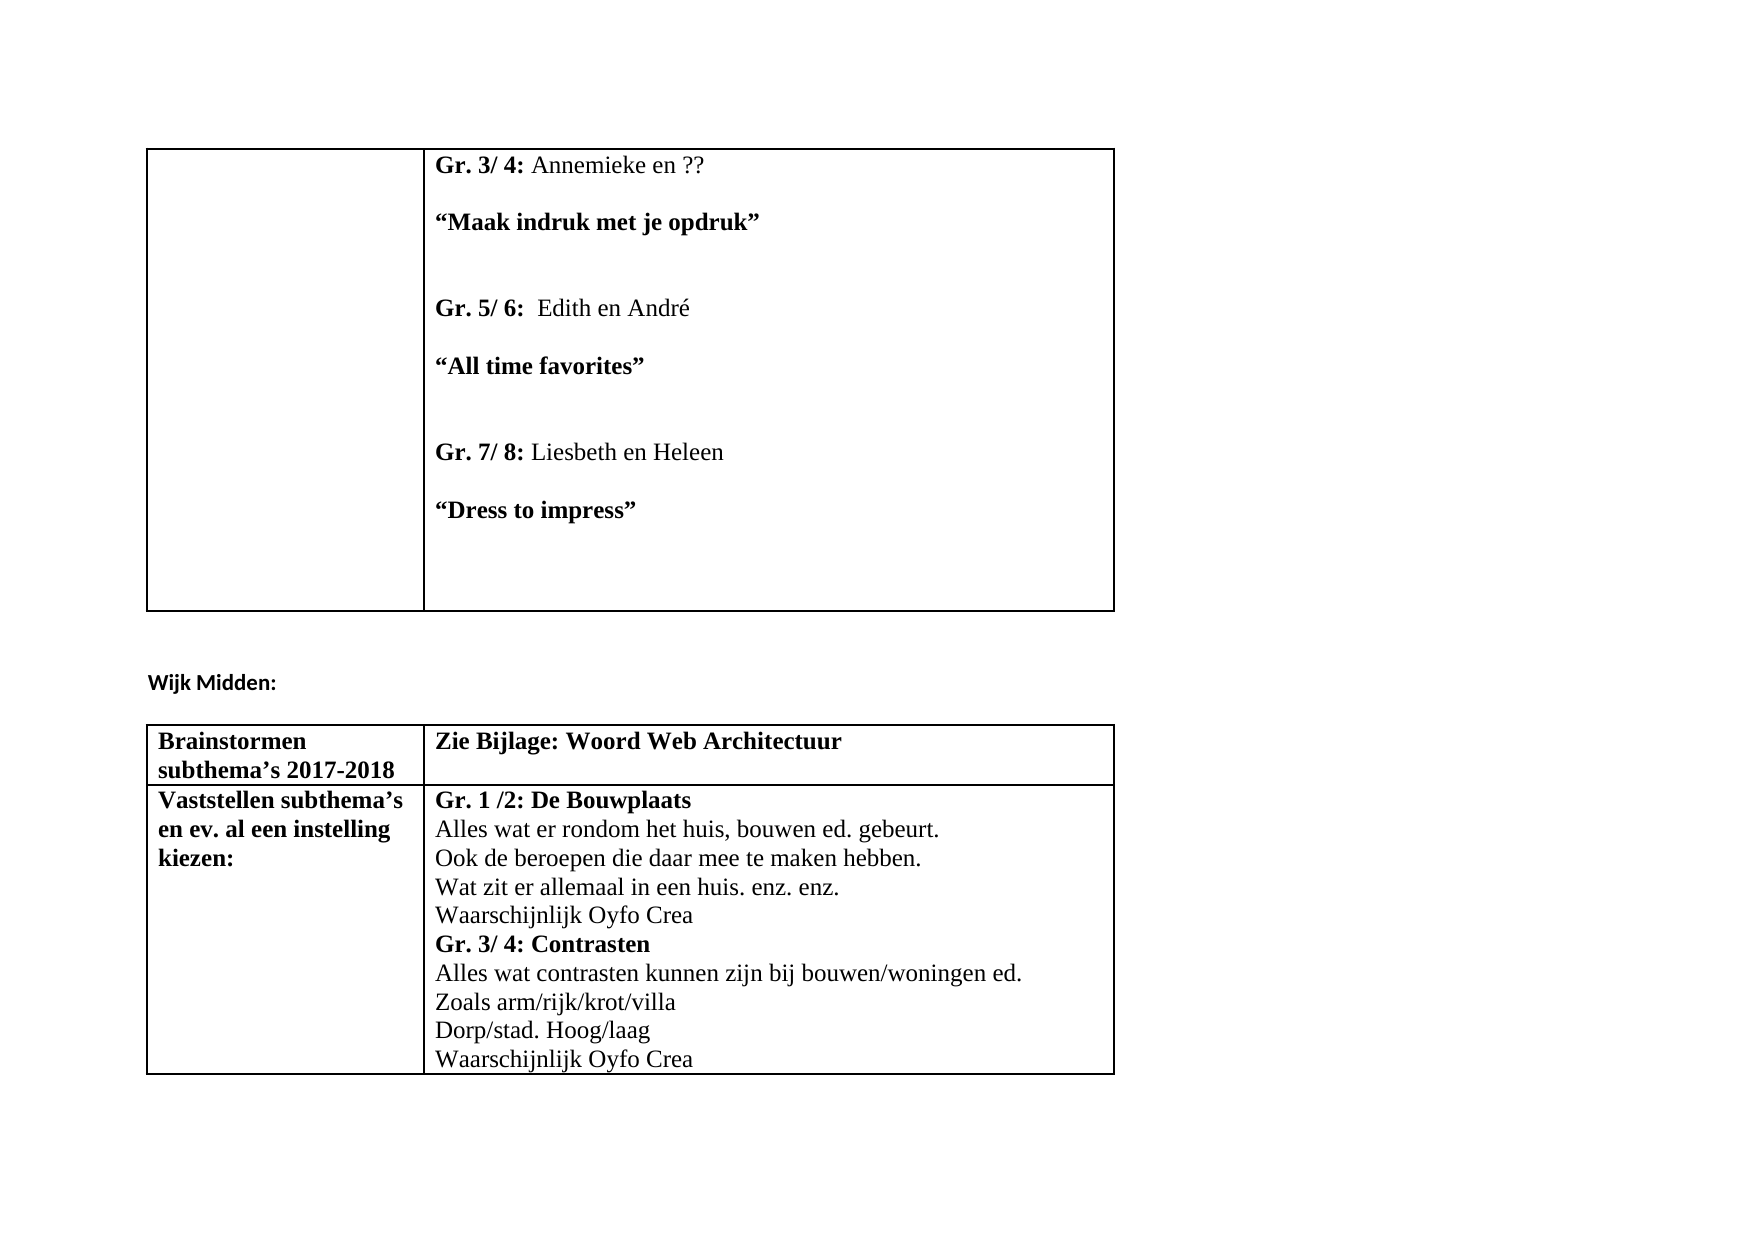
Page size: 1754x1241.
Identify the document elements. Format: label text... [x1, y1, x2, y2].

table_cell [148, 786, 423, 1073]
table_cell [425, 150, 1113, 610]
table_header Brainstormen subthema’s 2017-2018 [148, 726, 423, 783]
text Wijk Midden: [148, 668, 1606, 696]
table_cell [425, 786, 1113, 1073]
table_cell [148, 150, 423, 610]
table_header Zie Bijlage: Woord Web Architectuur [425, 726, 1113, 783]
